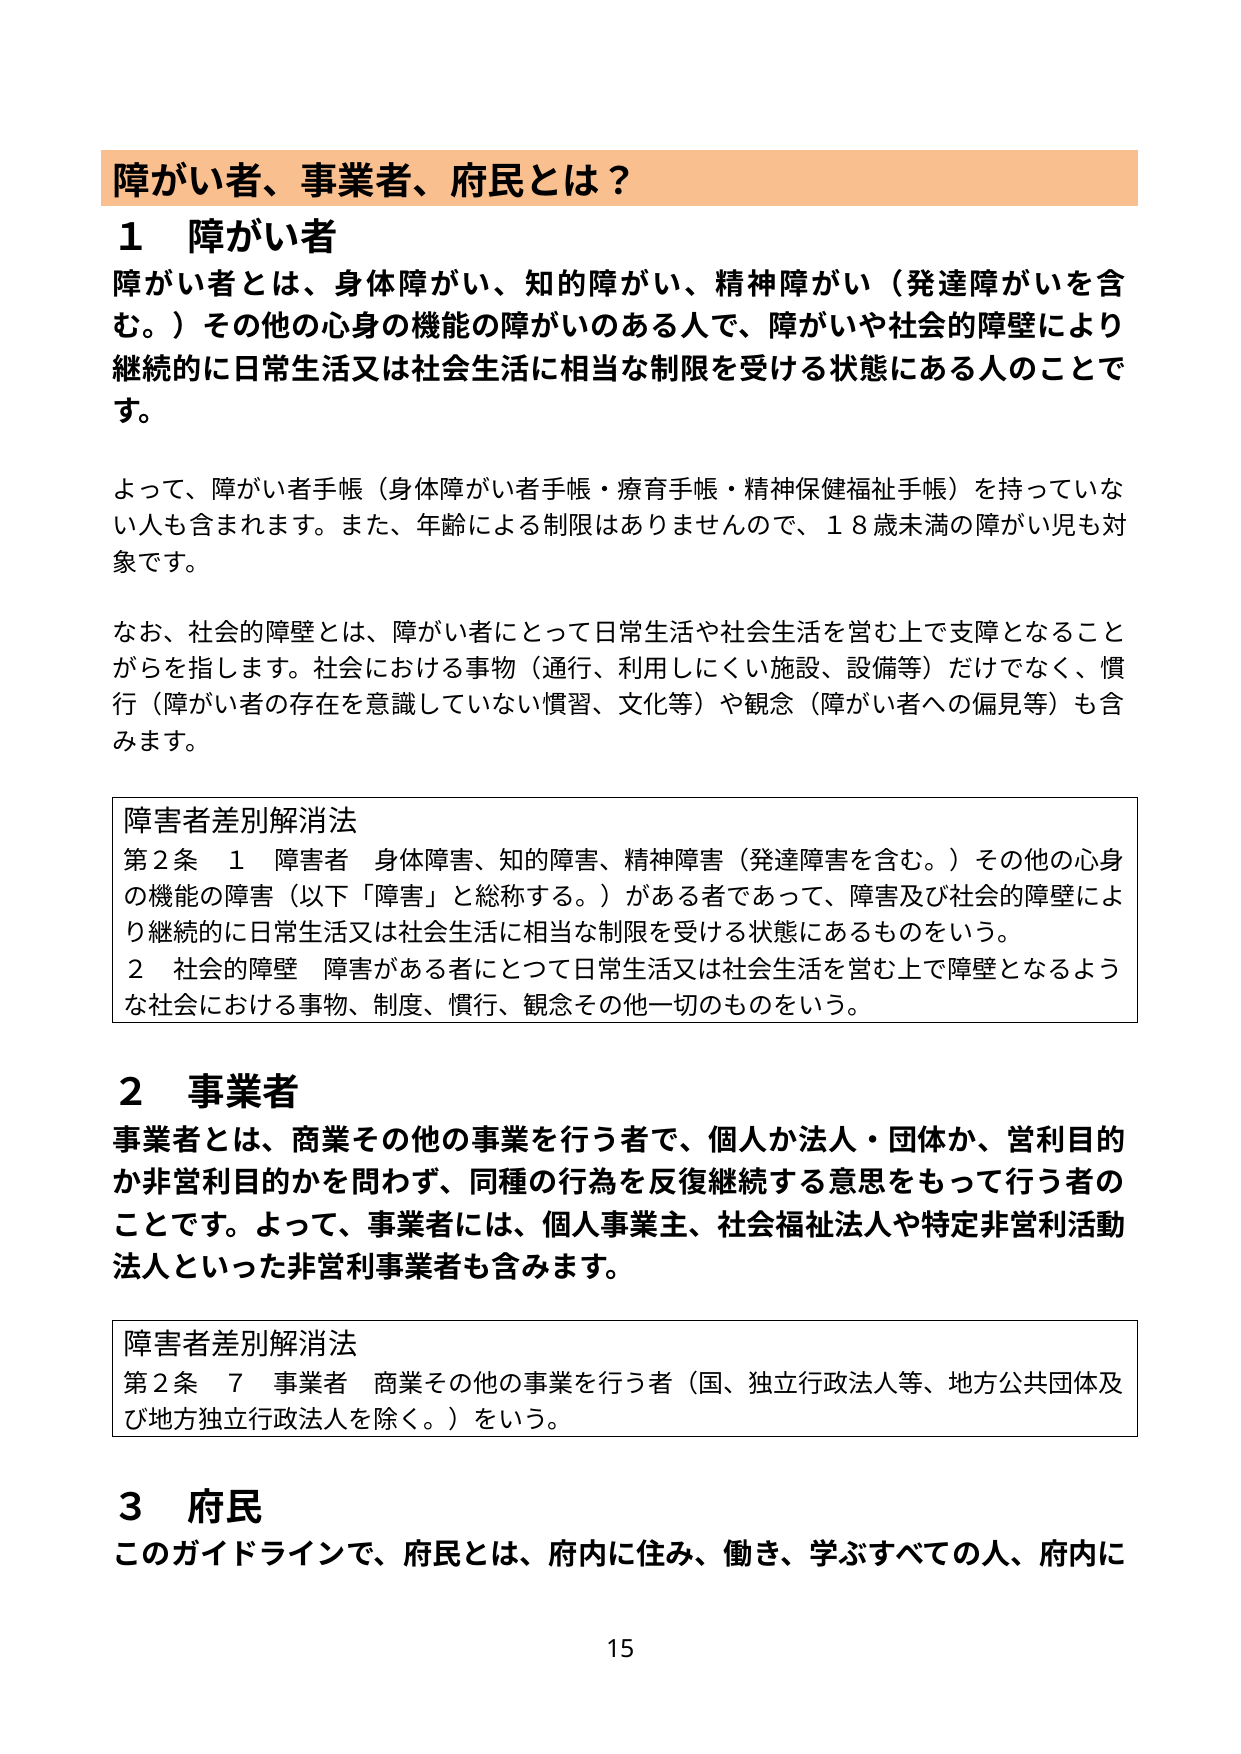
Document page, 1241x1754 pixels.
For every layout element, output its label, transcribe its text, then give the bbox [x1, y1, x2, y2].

text 障がい者とは、身体障がい、知的障がい、精神障がい（発達障がいを含む。）その他の心身の機能の障がいのある人で、障がいや社会的障壁により継続的に日常生活又は社会生活に相当な制限を受ける状態にある人のことです。 [112, 261, 1128, 430]
table_header 障害者差別解消法 第２条 ７ 事業者 商業その他の事業を行う者（国、独立行政法人等、地方公共団体及び地方独立行政法人を除く。）をいう。 [113, 1321, 1137, 1436]
text なお、社会的障壁とは、障がい者にとって日常生活や社会生活を営む上で支障となることがらを指します。社会における事物（通行、利用しにくい施設、設備等）だけでなく、慣行（障がい者の存在を意識していない慣習、文化等）や観念（障がい者への偏見等）も含みます。 [112, 612, 1128, 757]
text 事業者とは、商業その他の事業を行う者で、個人か法人・団体か、営利目的か非営利目的かを問わず、同種の行為を反復継続する意思をもって行う者のことです。よって、事業者には、個人事業主、社会福祉法人や特定非営利活動法人といった非営利事業者も含みます。 [112, 1117, 1128, 1286]
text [112, 1531, 1128, 1573]
text １ 障がい者 [112, 206, 1128, 261]
text ２ 事業者 [112, 1062, 1128, 1117]
text ３ 府民 [112, 1476, 1128, 1531]
table_header 障がい者、事業者、府民とは？ [102, 151, 1137, 205]
text よって、障がい者手帳（身体障がい者手帳・療育手帳・精神保健福祉手帳）を持っていない人も含まれます。また、年齢による制限はありませんので、１８歳未満の障がい児も対象です。 [112, 469, 1128, 578]
table_header 障害者差別解消法 第２条 １ 障害者 身体障害、知的障害、精神障害（発達障害を含む。）その他の心身の機能の障害（以下「障害」と総称する。）がある者であって、障害及び社会的障壁により継続的に日常生活又は社会生活に相当な制限を受ける状態にあるものをいう。 ２ 社会的障壁 障害がある者にとつて日常生活又は社会生活を営む上で障壁となるような社会における事物、制度、慣行、観念その他一切のものをいう。 [113, 798, 1137, 1022]
